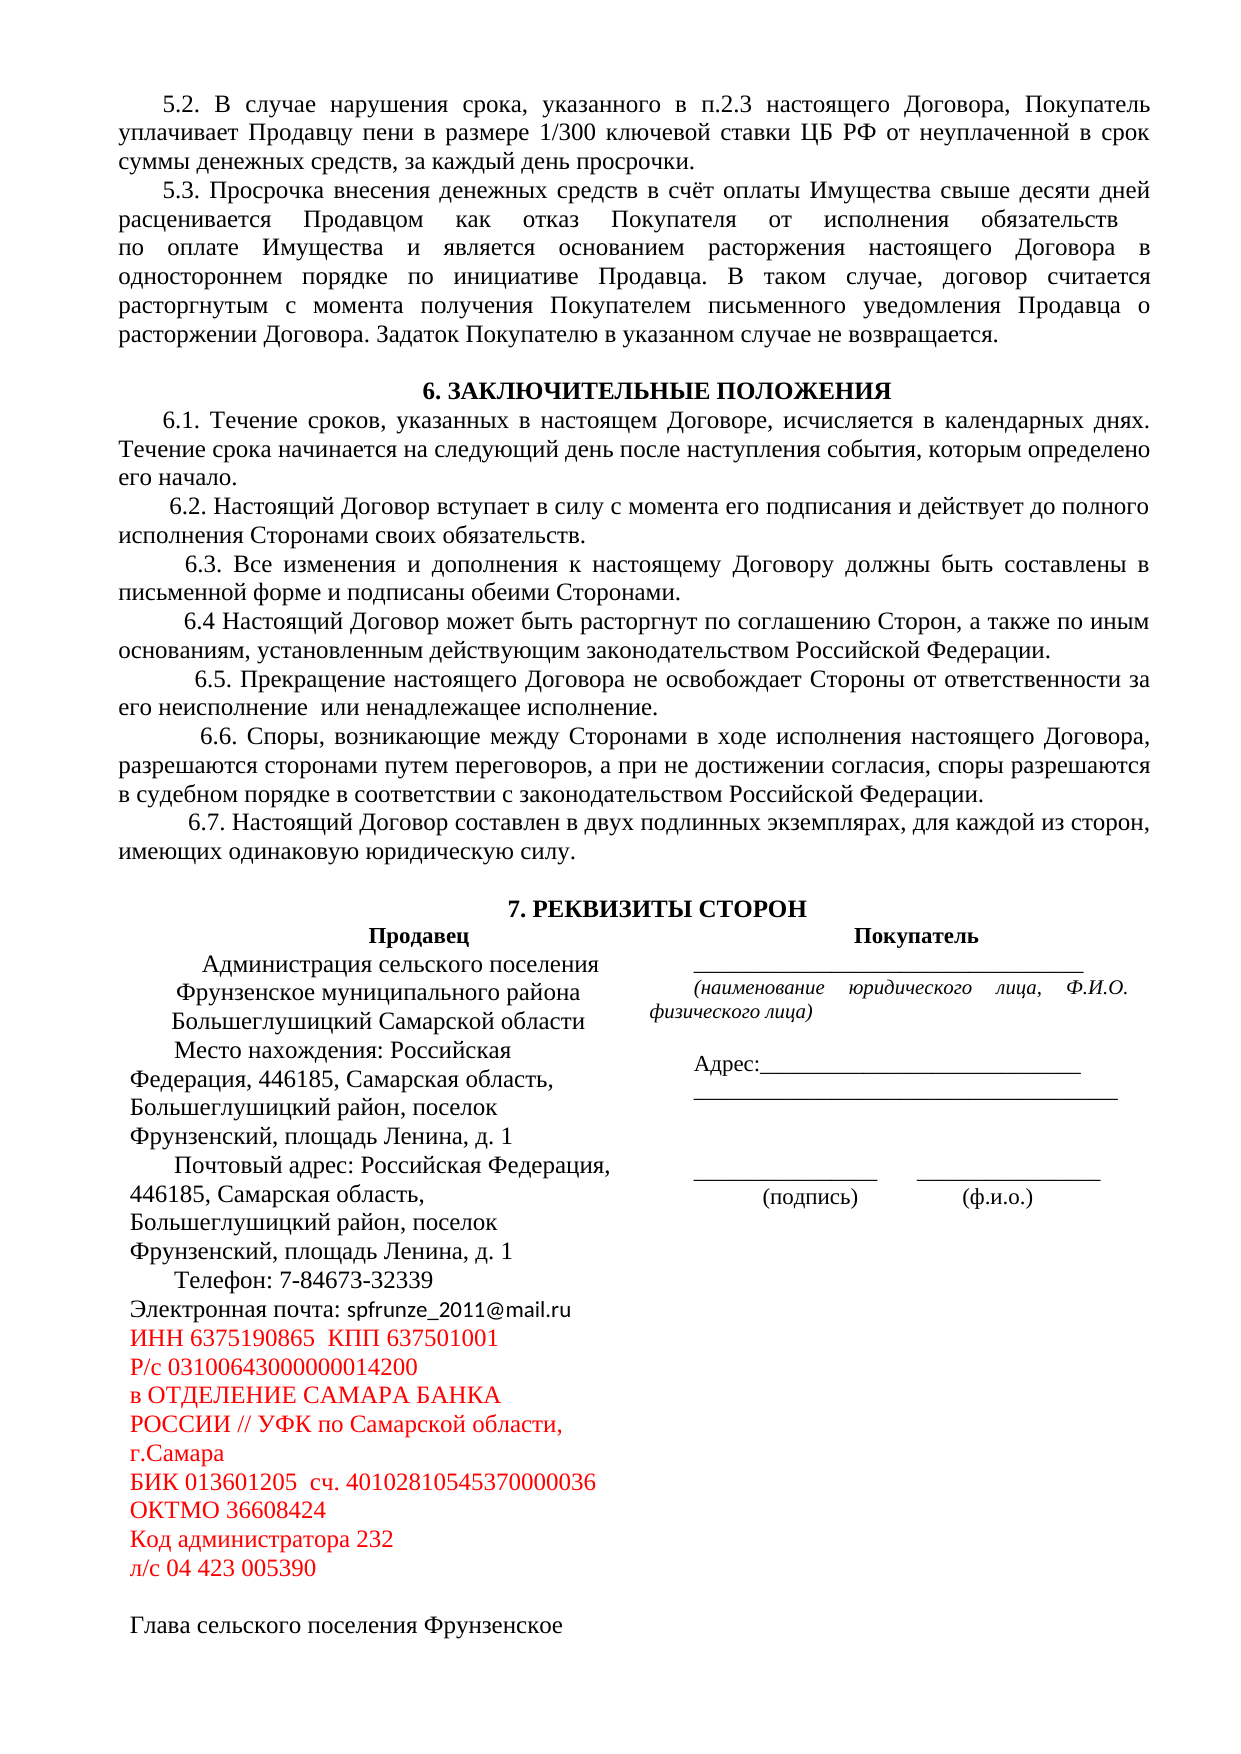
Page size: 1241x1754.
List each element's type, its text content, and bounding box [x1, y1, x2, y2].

text 5.2. В случае нарушения срока, указанного в п.2.3 настоящего Договора, Покупатель уплачивает Продавцу пени в размере 1/300 ключевой ставки ЦБ РФ от неуплаченной в срок суммы денежных средств, за каждый день просрочки. [118, 89, 1152, 175]
text 6. ЗАКЛЮЧИТЕЛЬНЫЕ ПОЛОЖЕНИЯ [118, 376, 1152, 405]
text 6.2. Настоящий Договор вступает в силу с момента его подписания и действует до полного исполнения Сторонами своих обязательств. [118, 491, 1152, 549]
text 6.5. Прекращение настоящего Договора не освобождает Стороны от ответственности за его неисполнение или ненадлежащее исполнение. [118, 664, 1152, 721]
text 6.7. Настоящий Договор составлен в двух подлинных экземплярах, для каждой из сторон, имеющих одинаковую юридическую силу. [118, 807, 1152, 865]
table_header Продавец [118, 923, 638, 949]
text 7. РЕКВИЗИТЫ СТОРОН [118, 894, 1152, 922]
text 5.3. Просрочка внесения денежных средств в счёт оплаты Имущества свыше десяти дней расценивается Продавцом как отказ Покупателя от исполнения обязательств по оплате Имущества и является основанием расторжения настоящего Договора в одностороннем порядке по инициативе Продавца. В таком случае, договор считается расторгнутым с момента получения Покупателем письменного уведомления Продавца о расторжении Договора. Задаток Покупателю в указанном случае не возвращается. [118, 175, 1152, 347]
text 6.1. Течение сроков, указанных в настоящем Договоре, исчисляется в календарных днях. Течение срока начинается на следующий день после наступления события, которым определено его начало. [118, 405, 1152, 491]
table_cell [638, 949, 1140, 1639]
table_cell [118, 949, 638, 1639]
table_header Покупатель [638, 923, 1140, 949]
text 6.3. Все изменения и дополнения к настоящему Договору должны быть составлены в письменной форме и подписаны обеими Сторонами. [118, 549, 1152, 606]
text 6.6. Споры, возникающие между Сторонами в ходе исполнения настоящего Договора, разрешаются сторонами путем переговоров, а при не достижении согласия, споры разрешаются в судебном порядке в соответствии с законодательством Российской Федерации. [118, 721, 1152, 807]
text 6.4 Настоящий Договор может быть расторгнут по соглашению Сторон, а также по иным основаниям, установленным действующим законодательством Российской Федерации. [118, 606, 1152, 664]
